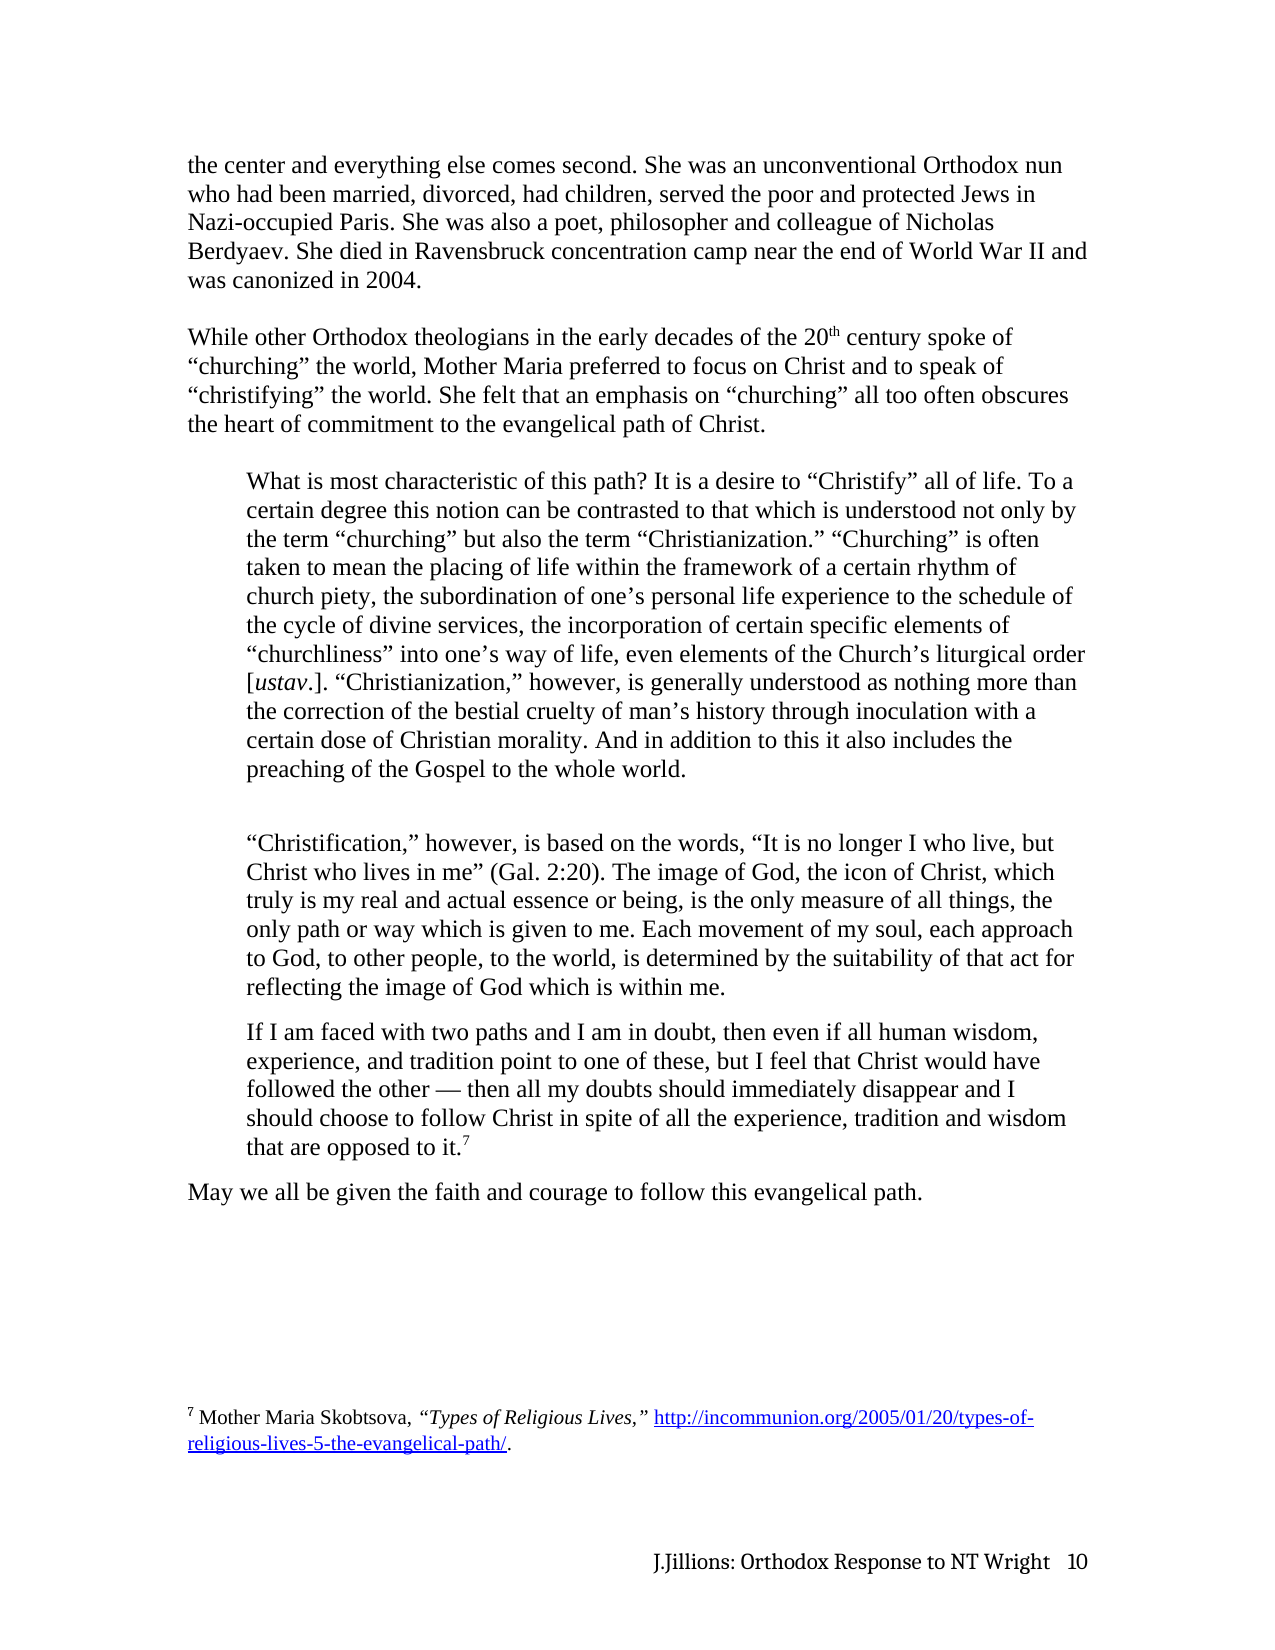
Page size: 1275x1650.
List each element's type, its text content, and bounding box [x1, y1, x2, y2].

text May we all be given the faith and courage to follow this evangelical path. [187, 1177, 1088, 1206]
text “Christification,” however, is based on the words, “It is no longer I who live, but Christ who lives in me” (Gal. 2:20). The image of God, the icon of Christ, which truly is my real and actual essence or being, is the only measure of all things, the only path or way which is given to me. Each movement of my soul, each approach to God, to other people, to the world, is determined by the suitability of that act for reflecting the image of God which is within me. [246, 828, 1088, 1000]
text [187, 150, 1088, 294]
text While other Orthodox theologians in the early decades of the 20th century spoke of “churching” the world, Mother Maria preferred to focus on Christ and to speak of “christifying” the world. She felt that an emphasis on “churching” all too often obscures the heart of commitment to the evangelical path of Christ. [187, 322, 1088, 437]
text What is most characteristic of this path? It is a desire to “Christify” all of life. To a certain degree this notion can be contrasted to that which is understood not only by the term “churching” but also the term “Christianization.” “Churching” is often taken to mean the placing of life within the framework of a certain rhythm of church piety, the subordination of one’s personal life experience to the schedule of the cycle of divine services, the incorporation of certain specific elements of “churchliness” into one’s way of life, even elements of the Church’s liturgical order [ustav.]. “Christianization,” however, is generally understood as nothing more than the correction of the bestial cruelty of man’s history through inoculation with a certain dose of Christian morality. And in addition to this it also includes the preaching of the Gospel to the whole world. [246, 466, 1088, 782]
text If I am faced with two paths and I am in doubt, then even if all human wisdom, experience, and tradition point to one of these, but I feel that Christ would have followed the other — then all my doubts should immediately disappear and I should choose to follow Christ in spite of all the experience, tradition and wisdom that are opposed to it. [246, 1017, 1088, 1161]
